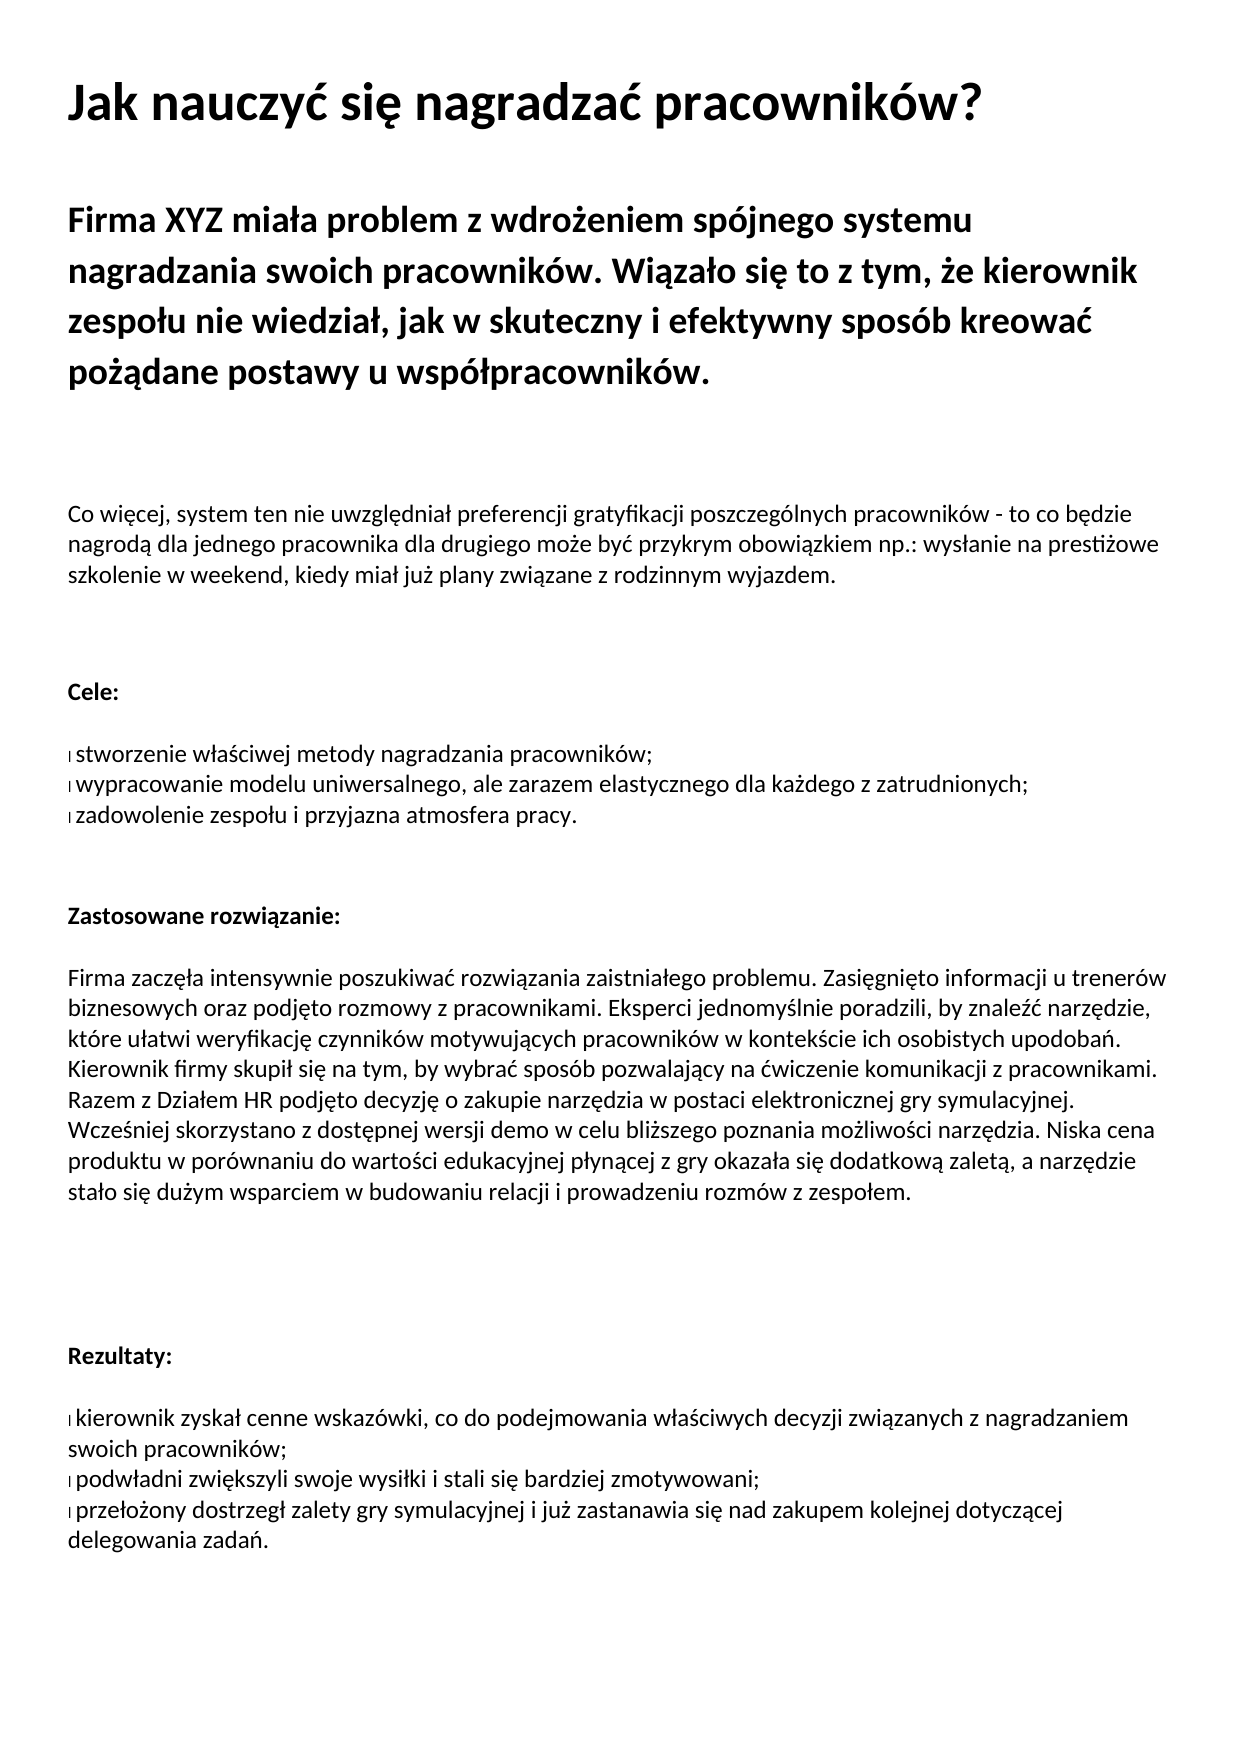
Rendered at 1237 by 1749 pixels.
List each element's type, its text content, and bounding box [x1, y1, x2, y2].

text l zadowolenie zespołu i przyjazna atmosfera pracy. [68, 799, 1169, 829]
text l podwładni zwiększyli swoje wysiłki i stali się bardziej zmotywowani; [68, 1463, 1169, 1494]
text l przełożony dostrzegł zalety gry symulacyjnej i już zastanawia się nad zakupem kolejnej dotyczącej delegowania zadań. [68, 1494, 1169, 1555]
text l kierownik zyskał cenne wskazówki, co do podejmowania właściwych decyzji związanych z nagradzaniem swoich pracowników; [68, 1402, 1169, 1463]
text Cele: [68, 676, 1169, 707]
text Zastosowane rozwiązanie: [68, 900, 1169, 931]
text l wypracowanie modelu uniwersalnego, ale zarazem elastycznego dla każdego z zatrudnionych; [68, 768, 1169, 799]
text Jak nauczyć się nagradzać pracowników? [68, 68, 1169, 134]
text Co więcej, system ten nie uwzględniał preferencji gratyfikacji poszczególnych pracowników - to co będzie nagrodą dla jednego pracownika dla drugiego może być przykrym obowiązkiem np.: wysłanie na prestiżowe szkolenie w weekend, kiedy miał już plany związane z rodzinnym wyjazdem. [68, 498, 1169, 589]
text Firma XYZ miała problem z wdrożeniem spójnego systemu nagradzania swoich pracowników. Wiązało się to z tym, że kierownik zespołu nie wiedział, jak w skuteczny i efektywny sposób kreować pożądane postawy u współpracowników. [68, 196, 1169, 393]
text Rezultaty: [68, 1341, 1169, 1371]
text l stworzenie właściwej metody nagradzania pracowników; [68, 738, 1169, 768]
text Firma zaczęła intensywnie poszukiwać rozwiązania zaistniałego problemu. Zasięgnięto informacji u trenerów biznesowych oraz podjęto rozmowy z pracownikami. Eksperci jednomyślnie poradzili, by znaleźć narzędzie, które ułatwi weryfikację czynników motywujących pracowników w kontekście ich osobistych upodobań. Kierownik firmy skupił się na tym, by wybrać sposób pozwalający na ćwiczenie komunikacji z pracownikami. Razem z Działem HR podjęto decyzję o zakupie narzędzia w postaci elektronicznej gry symulacyjnej. Wcześniej skorzystano z dostępnej wersji demo w celu bliższego poznania możliwości narzędzia. Niska cena produktu w porównaniu do wartości edukacyjnej płynącej z gry okazała się dodatkową zaletą, a narzędzie stało się dużym wsparciem w budowaniu relacji i prowadzeniu rozmów z zespołem. [68, 962, 1169, 1206]
